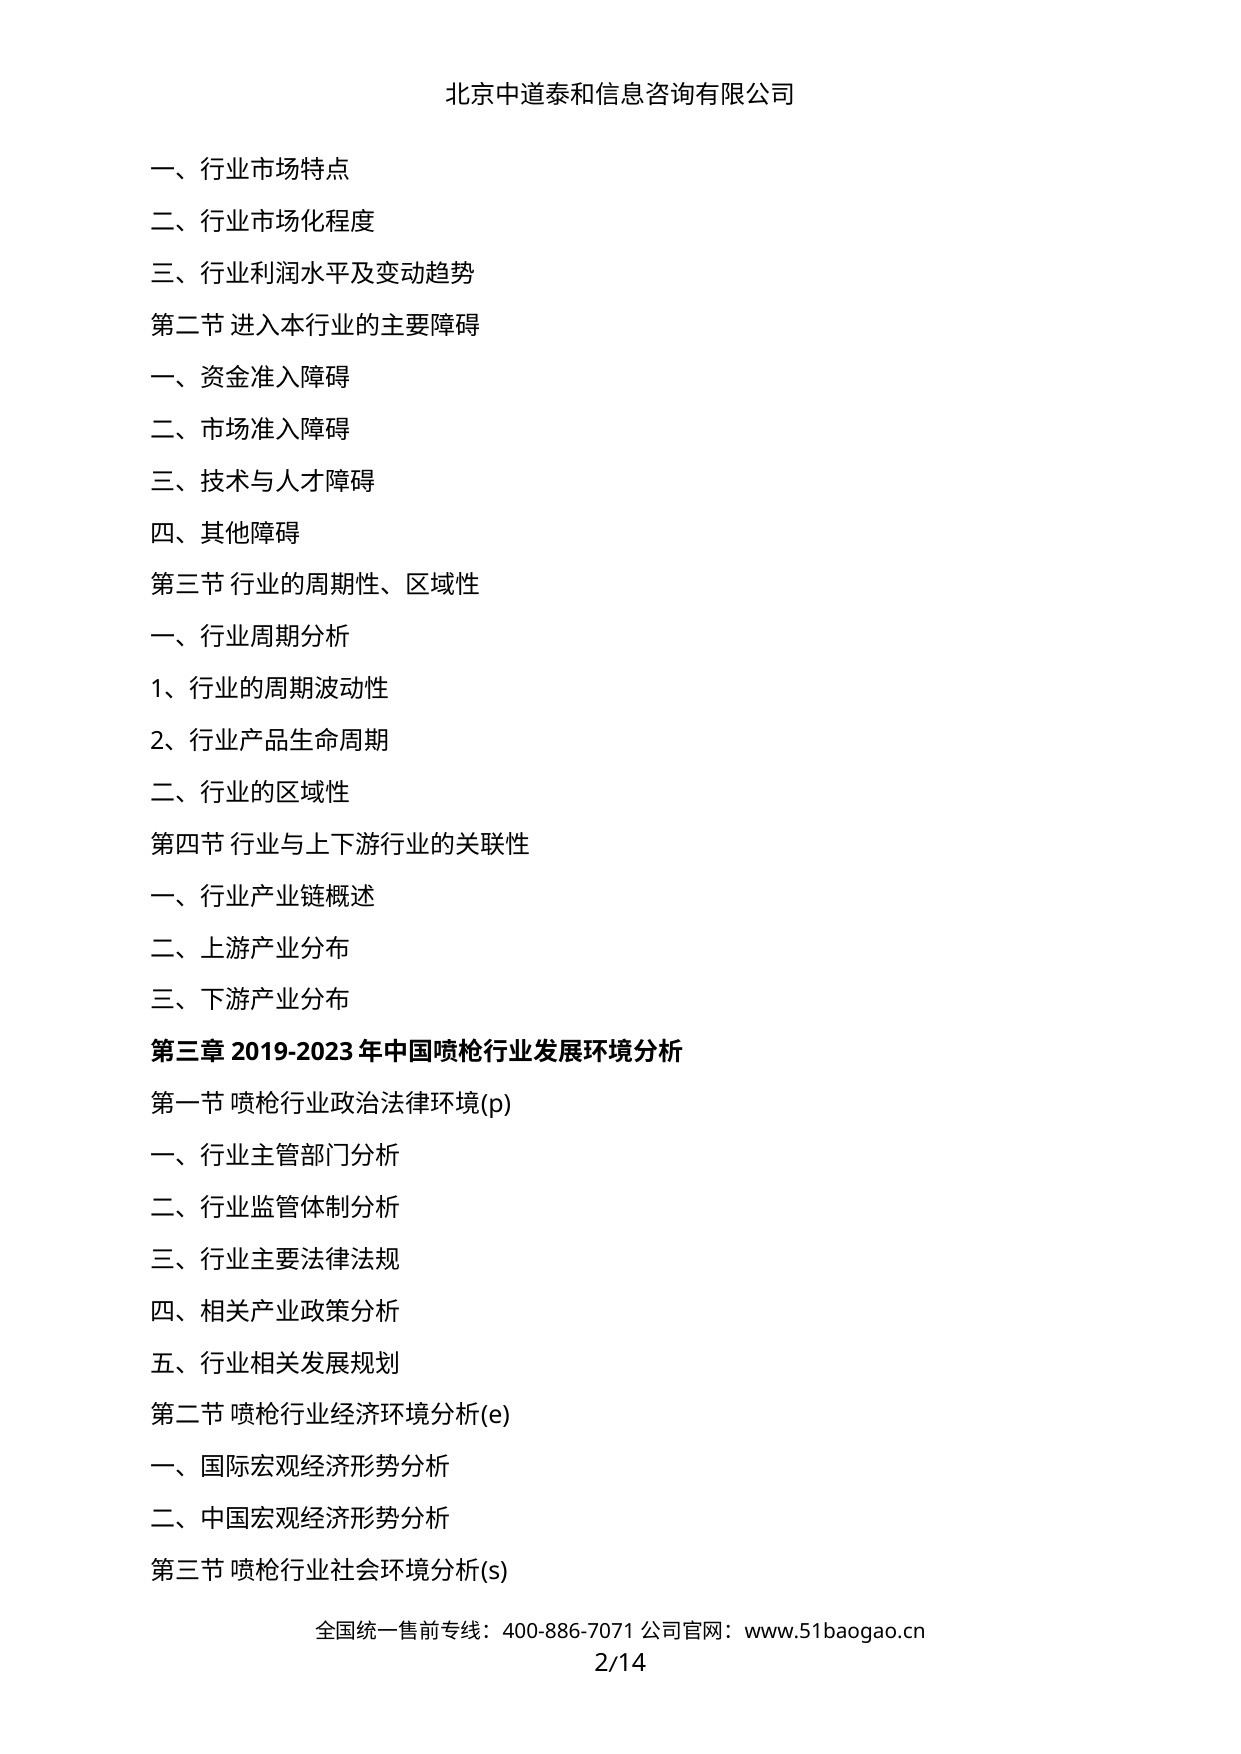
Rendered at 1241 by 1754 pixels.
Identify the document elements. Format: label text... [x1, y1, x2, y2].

text 2、行业产品生命周期 [150, 721, 1090, 757]
text 二、行业监管体制分析 [150, 1187, 1090, 1224]
text 二、行业的区域性 [150, 772, 1090, 809]
text 一、行业市场特点 [150, 150, 1090, 186]
text 一、行业周期分析 [150, 617, 1090, 653]
text 一、国际宏观经济形势分析 [150, 1447, 1090, 1483]
text 三、技术与人才障碍 [150, 461, 1090, 497]
text 第二节 进入本行业的主要障碍 [150, 306, 1090, 342]
text 二、行业市场化程度 [150, 202, 1090, 238]
text 三、行业利润水平及变动趋势 [150, 254, 1090, 290]
text 一、资金准入障碍 [150, 357, 1090, 394]
text 第三节 喷枪行业社会环境分析(s) [150, 1551, 1090, 1587]
text 第三节 行业的周期性、区域性 [150, 565, 1090, 601]
text 三、下游产业分布 [150, 980, 1090, 1016]
text 第四节 行业与上下游行业的关联性 [150, 824, 1090, 861]
text 1、行业的周期波动性 [150, 669, 1090, 705]
text 四、其他障碍 [150, 513, 1090, 549]
text 三、行业主要法律法规 [150, 1239, 1090, 1276]
text 一、行业产业链概述 [150, 876, 1090, 912]
text 五、行业相关发展规划 [150, 1343, 1090, 1379]
text 一、行业主管部门分析 [150, 1136, 1090, 1172]
text 第一节 喷枪行业政治法律环境(p) [150, 1084, 1090, 1120]
text 第三章 2019-2023年中国喷枪行业发展环境分析 [150, 1032, 1090, 1068]
text 二、市场准入障碍 [150, 409, 1090, 446]
text 四、相关产业政策分析 [150, 1291, 1090, 1327]
text 第二节 喷枪行业经济环境分析(e) [150, 1395, 1090, 1431]
text 二、上游产业分布 [150, 928, 1090, 964]
text 二、中国宏观经济形势分析 [150, 1499, 1090, 1535]
